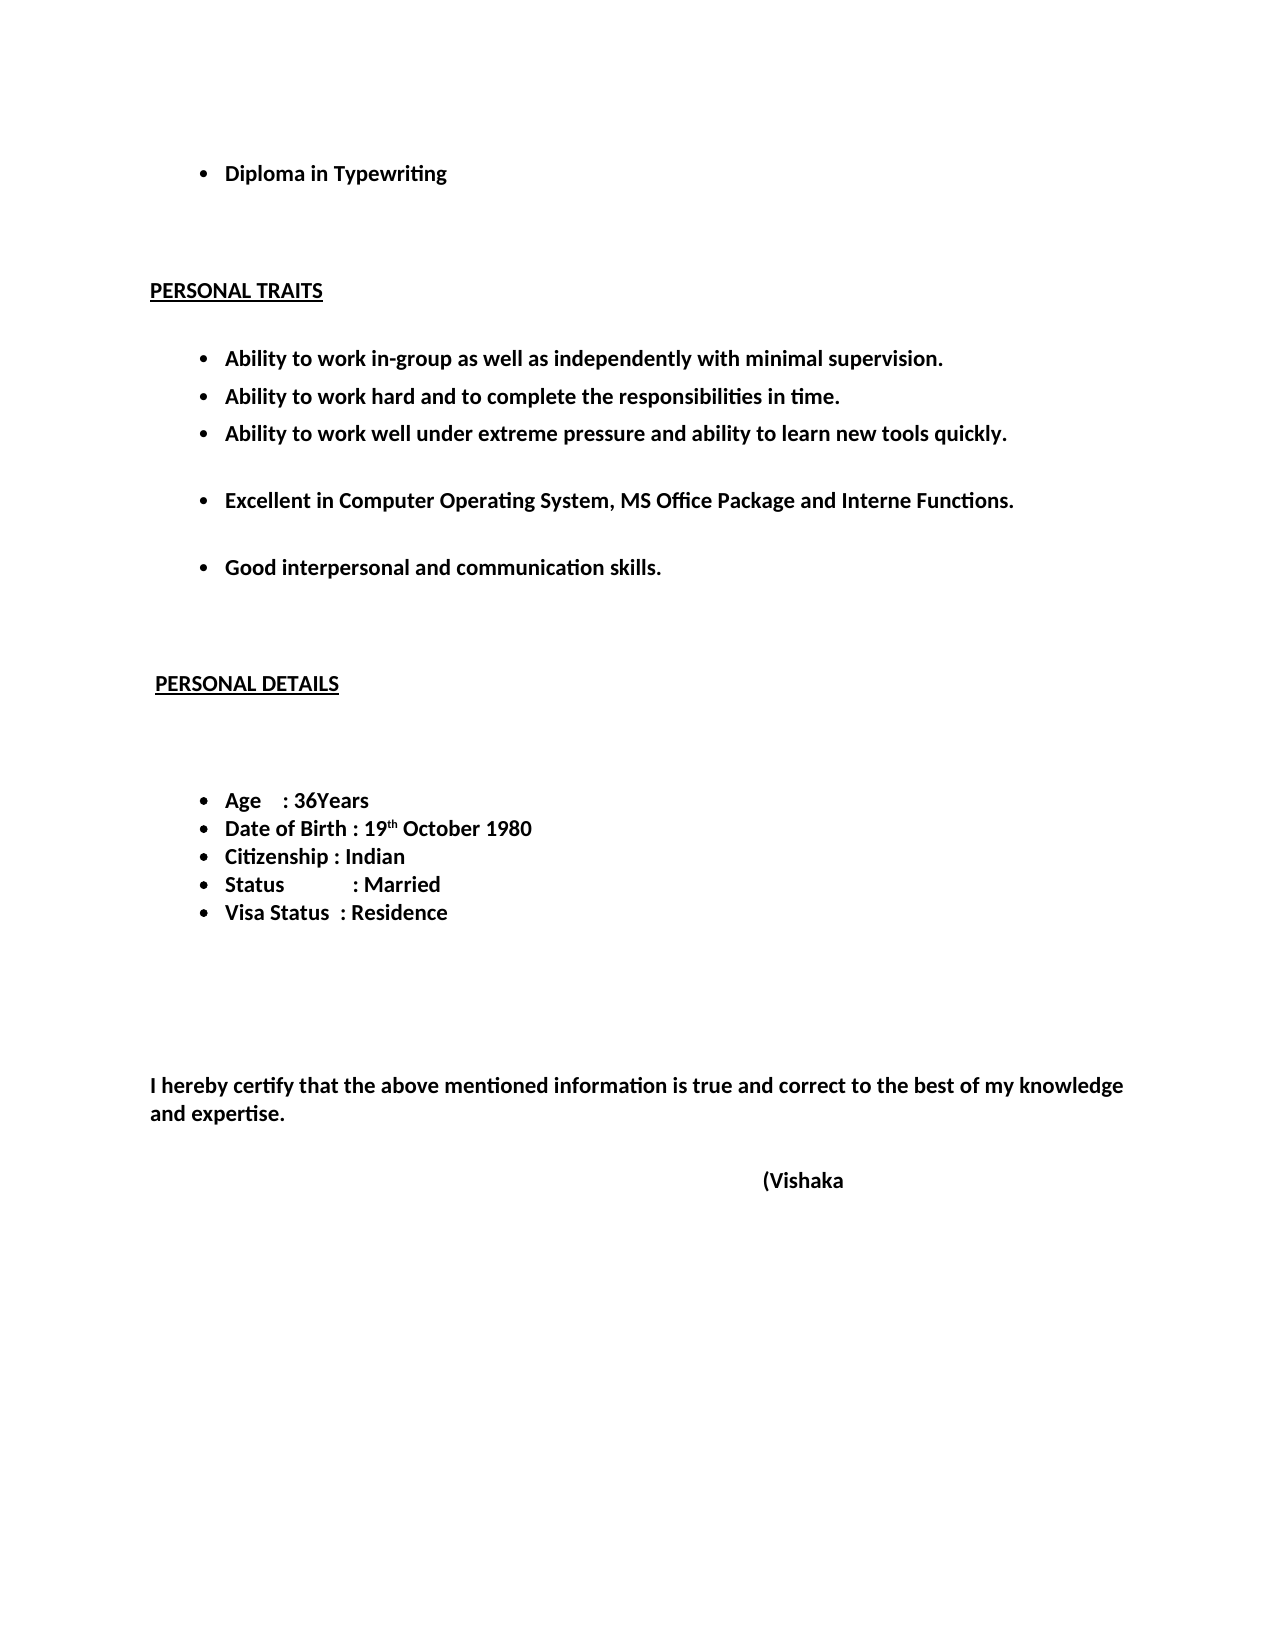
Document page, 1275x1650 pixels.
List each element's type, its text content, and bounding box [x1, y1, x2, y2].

list Excellent in Computer Operating System, MS Office Package and Interne Functions. [200, 477, 1125, 514]
table_header PERSONAL TRAITS [149, 275, 953, 306]
list Visa Status : Residence [200, 898, 1125, 926]
table_header PERSONAL DETAILS [149, 668, 953, 699]
list Ability to work hard and to complete the responsibilities in time. [200, 372, 1125, 410]
text I hereby certify that the above mentioned information is true and correct to the best of my knowledge and expertise. [150, 1071, 1125, 1127]
list Ability to work in-group as well as independently with minimal supervision. [200, 335, 1125, 372]
list Status : Married [200, 870, 1125, 898]
list Date of Birth : 19th October 1980 [200, 814, 1125, 842]
list Diploma in Typewriting [200, 150, 1125, 187]
list Age : 36Years [200, 786, 1125, 814]
list Good interpersonal and communication skills. [200, 543, 1125, 581]
list Ability to work well under extreme pressure and ability to learn new tools quickly. [200, 410, 1125, 447]
text (Vishaka [687, 1156, 1125, 1194]
list Citizenship : Indian [200, 842, 1125, 870]
